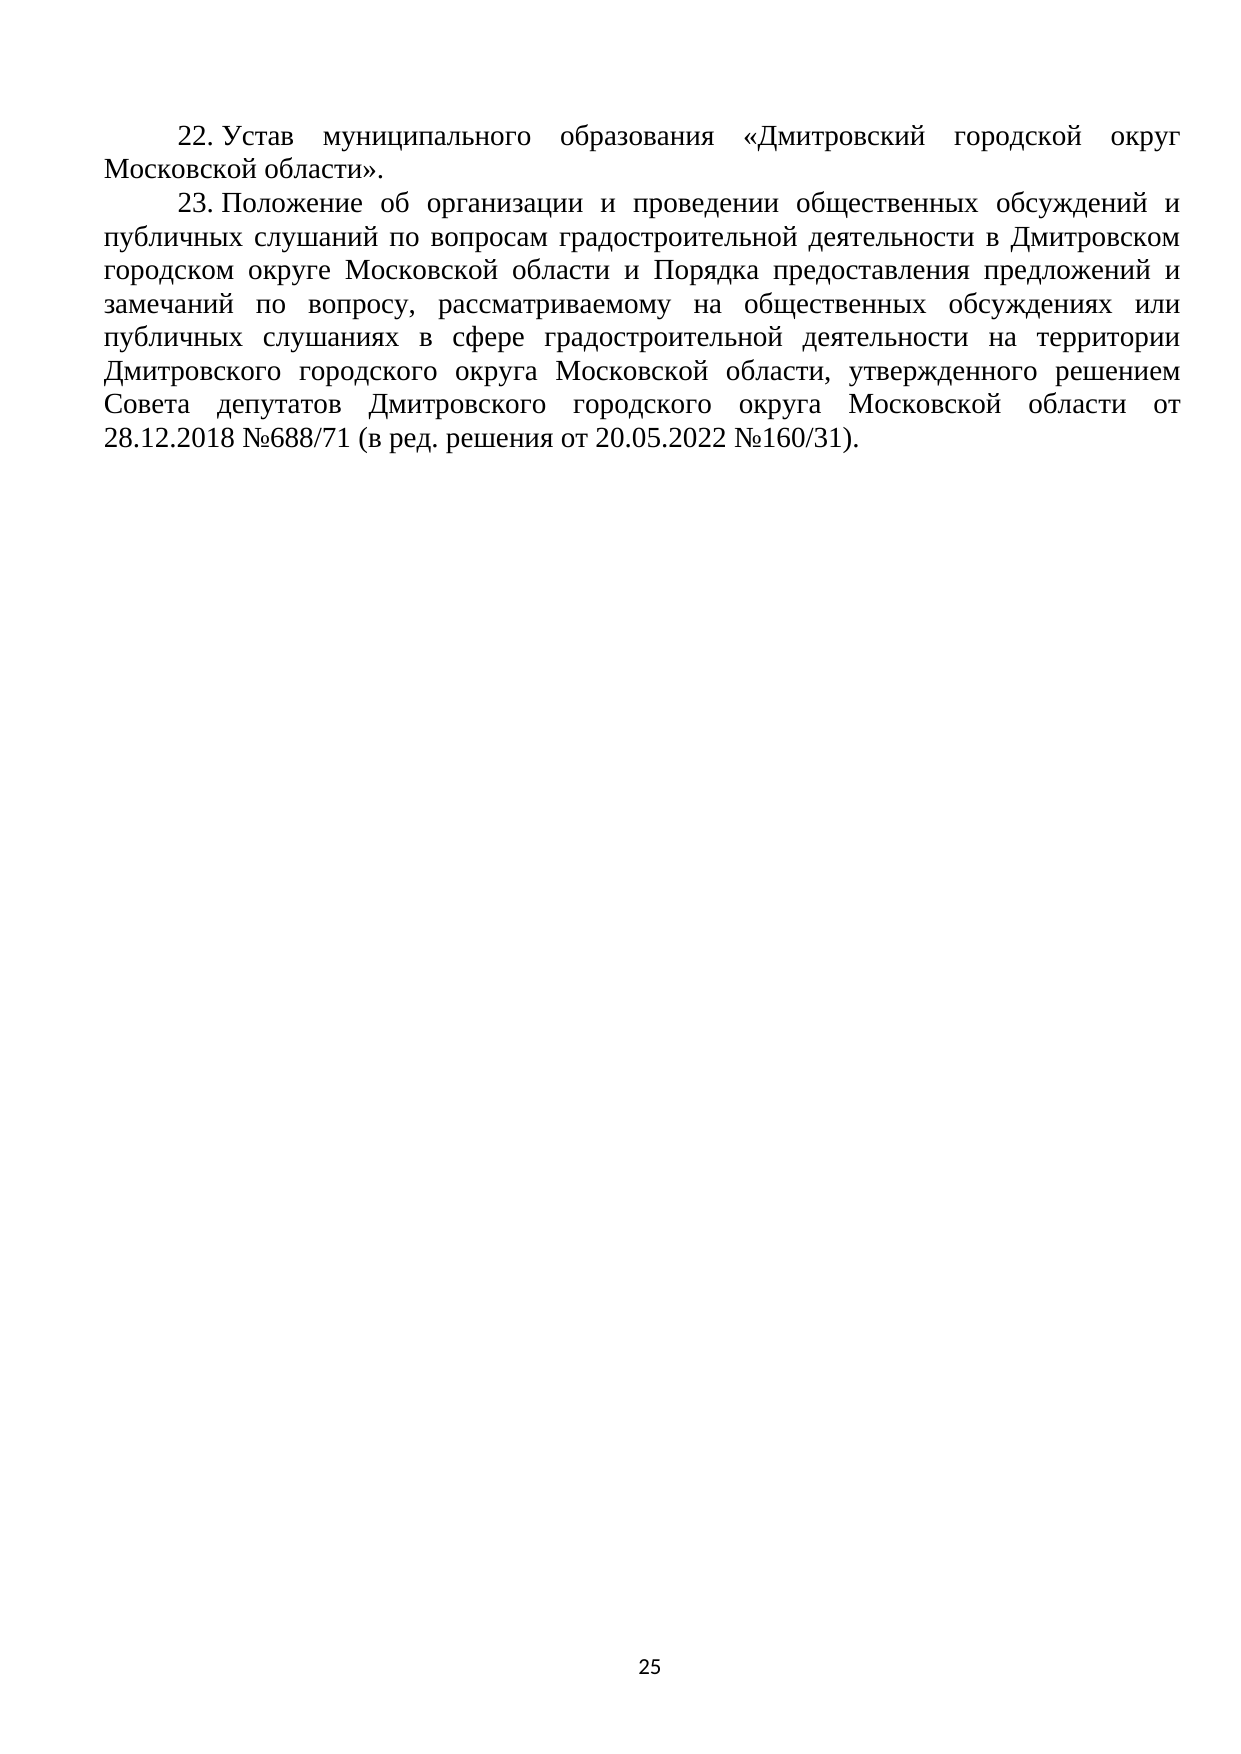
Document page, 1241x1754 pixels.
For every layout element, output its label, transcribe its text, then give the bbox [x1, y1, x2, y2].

list Положение об организации и проведении общественных обсуждений и публичных слушаний по вопросам градостроительной деятельности в Дмитровском городском округе Московской области и Порядка предоставления предложений и замечаний по вопросу, рассматриваемому на общественных обсуждениях или публичных слушаниях в сфере градостроительной деятельности на территории Дмитровского городского округа Московской области, утвержденного решением Совета депутатов Дмитровского городского округа Московской области от 28.12.2018 №688/71 (в ред. решения от 20.05.2022 №160/31). [103, 185, 1181, 453]
list Устав муниципального образования «Дмитровский городской округ Московской области». [103, 118, 1181, 185]
